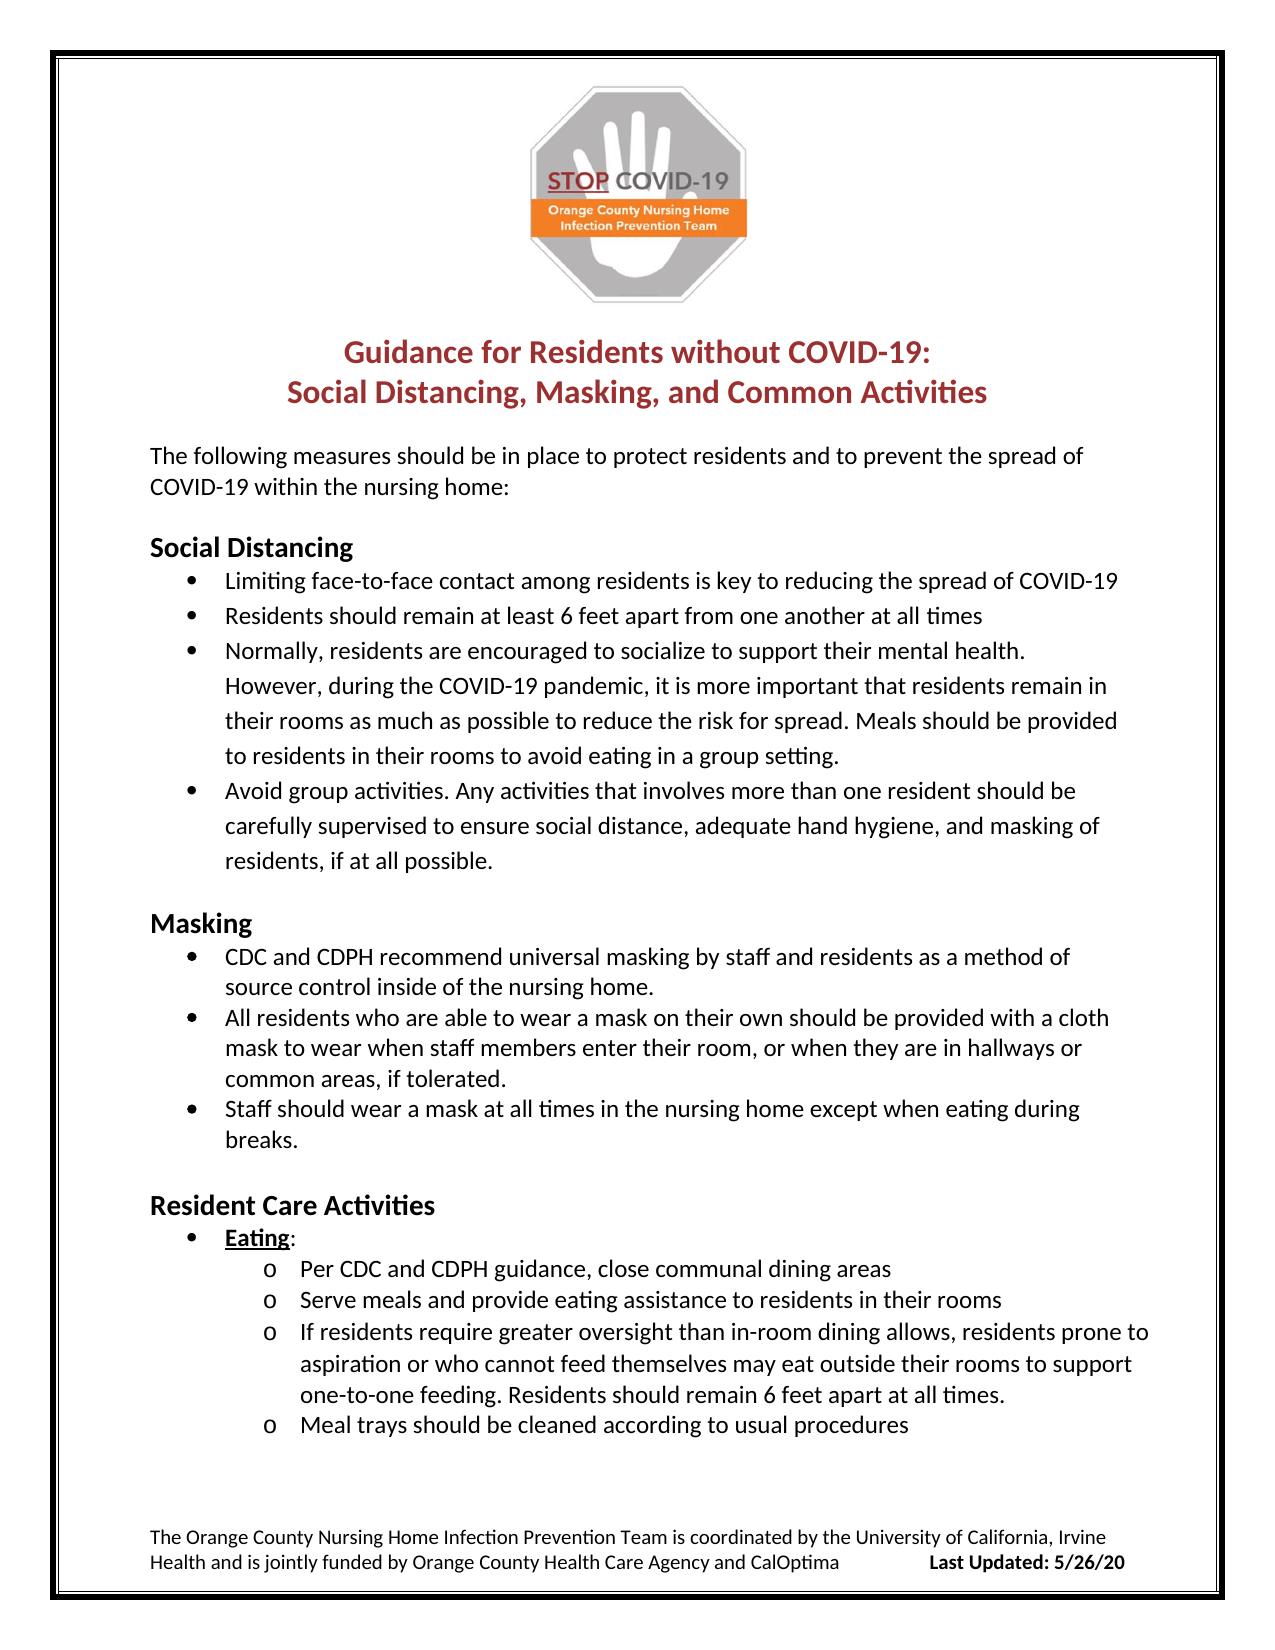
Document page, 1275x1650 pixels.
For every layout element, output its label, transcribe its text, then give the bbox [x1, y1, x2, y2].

text Guidance for Residents without COVID-19: [150, 331, 1125, 371]
picture [508, 83, 774, 310]
list Residents should remain at least 6 feet apart from one another at all times [187, 600, 1125, 630]
list Normally, residents are encouraged to socialize to support their mental health. However, during the COVID-19 pandemic, it is more important that residents remain in their rooms as much as possible to reduce the risk for spread. Meals should be provided to residents in their rooms to avoid eating in a group setting. [187, 635, 1125, 770]
list CDC and CDPH recommend universal masking by staff and residents as a method of source control inside of the nursing home. [187, 941, 1125, 1002]
list If residents require greater oversight than in-room dining allows, residents prone to aspiration or who cannot feed themselves may eat outside their rooms to support one-to-one feeding. Residents should remain 6 feet apart at all times. [262, 1316, 1150, 1409]
text The following measures should be in place to protect residents and to prevent the spread of COVID-19 within the nursing home: [150, 440, 1125, 501]
text Social Distancing [150, 529, 1125, 565]
list Eating: [187, 1222, 1150, 1253]
text Resident Care Activities [150, 1187, 1125, 1222]
list Avoid group activities. Any activities that involves more than one resident should be carefully supervised to ensure social distance, adequate hand hygiene, and masking of residents, if at all possible. [187, 775, 1125, 875]
list All residents who are able to wear a mask on their own should be provided with a cloth mask to wear when staff members enter their room, or when they are in hallways or common areas, if tolerated. [187, 1002, 1125, 1093]
list Staff should wear a mask at all times in the nursing home except when eating during breaks. [187, 1093, 1125, 1154]
text Social Distancing, Masking, and Common Activities [150, 371, 1125, 412]
list Per CDC and CDPH guidance, close communal dining areas [262, 1253, 1150, 1285]
list Limiting face-to-face contact among residents is key to reducing the spread of COVID-19 [187, 565, 1125, 595]
list Serve meals and provide eating assistance to residents in their rooms [262, 1285, 1150, 1316]
list Meal trays should be cleaned according to usual procedures [262, 1409, 1150, 1441]
text Masking [150, 905, 1125, 941]
